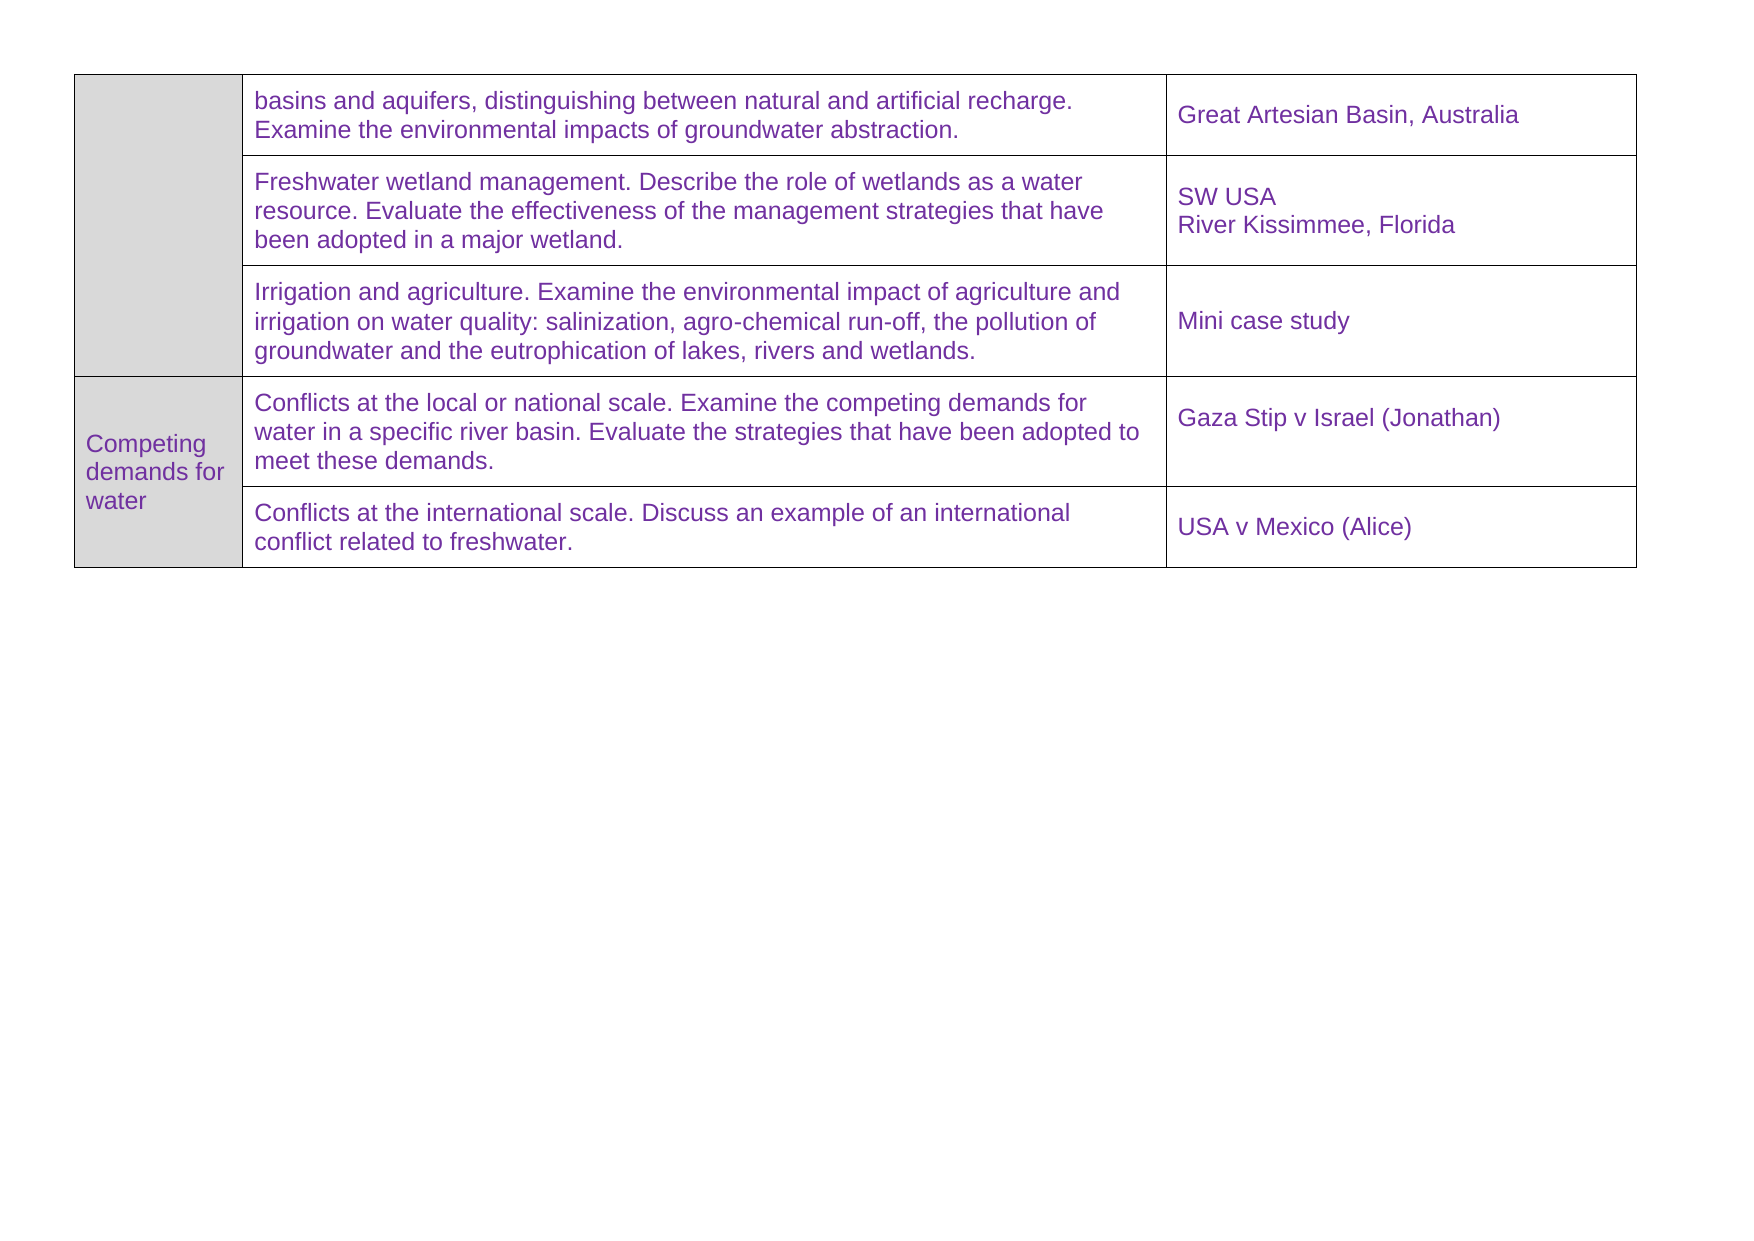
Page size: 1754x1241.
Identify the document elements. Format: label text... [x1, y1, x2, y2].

table_cell Mini case study [1167, 266, 1636, 376]
table_cell Gaza Stip v Israel (Jonathan) [1167, 377, 1636, 486]
table_cell Freshwater wetland management. Describe the role of wetlands as a water resource. Evaluate the effectiveness of the management strategies that have been adopted in a major wetland. [243, 156, 1166, 265]
table_cell USA v Mexico (Alice) [1167, 487, 1636, 567]
table_cell SW USA River Kissimmee, Florida [1167, 156, 1636, 265]
table_cell Competing demands for water [75, 377, 242, 567]
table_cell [243, 75, 1166, 155]
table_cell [1167, 75, 1636, 155]
table_cell Conflicts at the international scale. Discuss an example of an international conflict related to freshwater. [243, 487, 1166, 567]
table_cell Conflicts at the local or national scale. Examine the competing demands for water in a specific river basin. Evaluate the strategies that have been adopted to meet these demands. [243, 377, 1166, 486]
table_cell Irrigation and agriculture. Examine the environmental impact of agriculture and irrigation on water quality: salinization, agro‑chemical run-off, the pollution of groundwater and the eutrophication of lakes, rivers and wetlands. [243, 266, 1166, 376]
